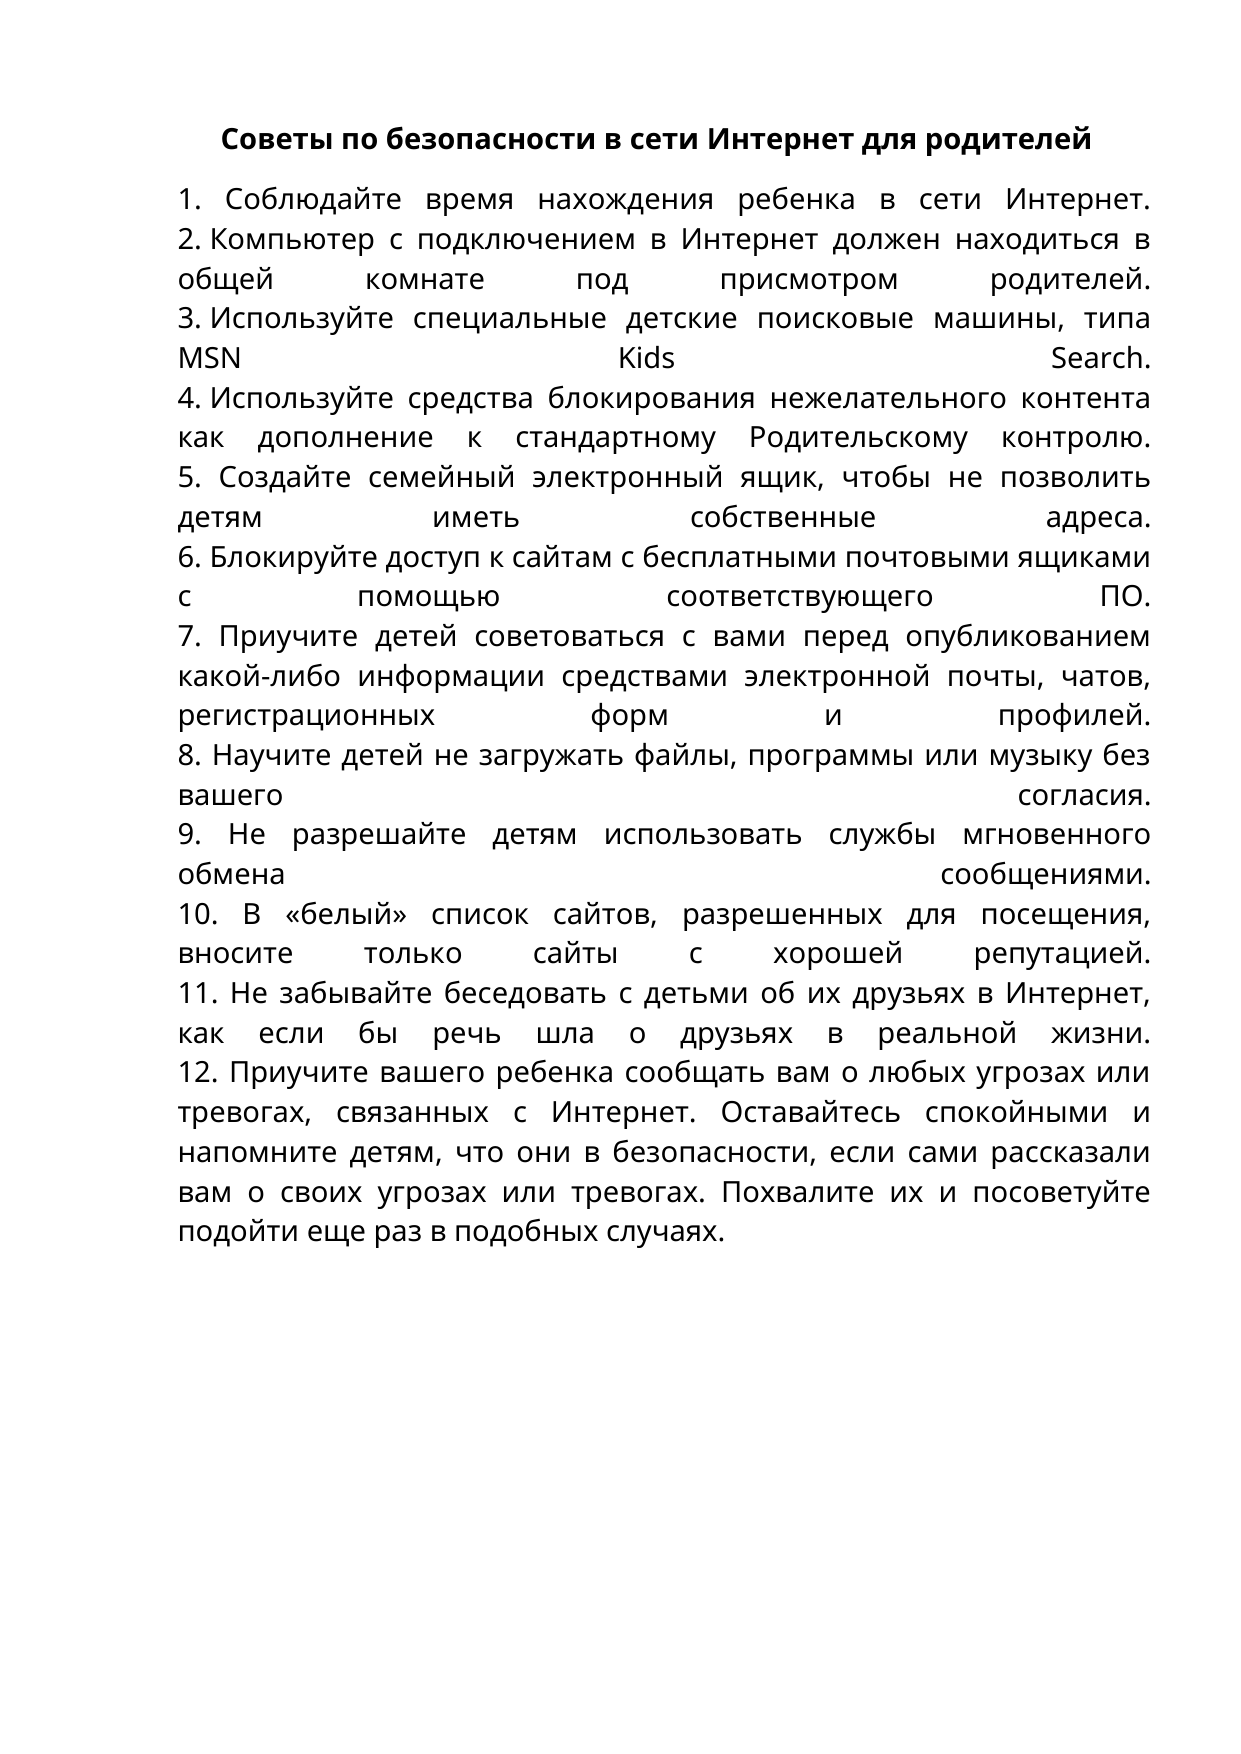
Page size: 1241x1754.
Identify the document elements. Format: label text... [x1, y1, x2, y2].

text 1. Соблюдайте время нахождения ребенка в сети Интернет. 2. Компьютер с подключением в Интернет должен находиться в общей комнате под присмотром родителей. 3. Используйте специальные детские поисковые машины, типа MSN Kids Search. 4. Используйте средства блокирования нежелательного контента как дополнение к стандартному Родительскому контролю. 5. Создайте семейный электронный ящик, чтобы не позволить детям иметь собственные адреса. 6. Блокируйте доступ к сайтам с бесплатными почтовыми ящиками с помощью соответствующего ПО. 7. Приучите детей советоваться с вами перед опубликованием какой-либо информации средствами электронной почты, чатов, регистрационных форм и профилей. 8. Научите детей не загружать файлы, программы или музыку без вашего согласия. 9. Не разрешайте детям использовать службы мгновенного обмена сообщениями. 10. В «белый» список сайтов, разрешенных для посещения, вносите только сайты с хорошей репутацией. 11. Не забывайте беседовать с детьми об их друзьях в Интернет, как если бы речь шла о друзьях в реальной жизни. 12. Приучите вашего ребенка сообщать вам о любых угрозах или тревогах, связанных с Интернет. Оставайтесь спокойными и напомните детям, что они в безопасности, если сами рассказали вам о своих угрозах или тревогах. Похвалите их и посоветуйте подойти еще раз в подобных случаях. [177, 179, 1152, 1250]
subtitle Советы по безопасности в сети Интернет для родителей [177, 118, 1136, 158]
